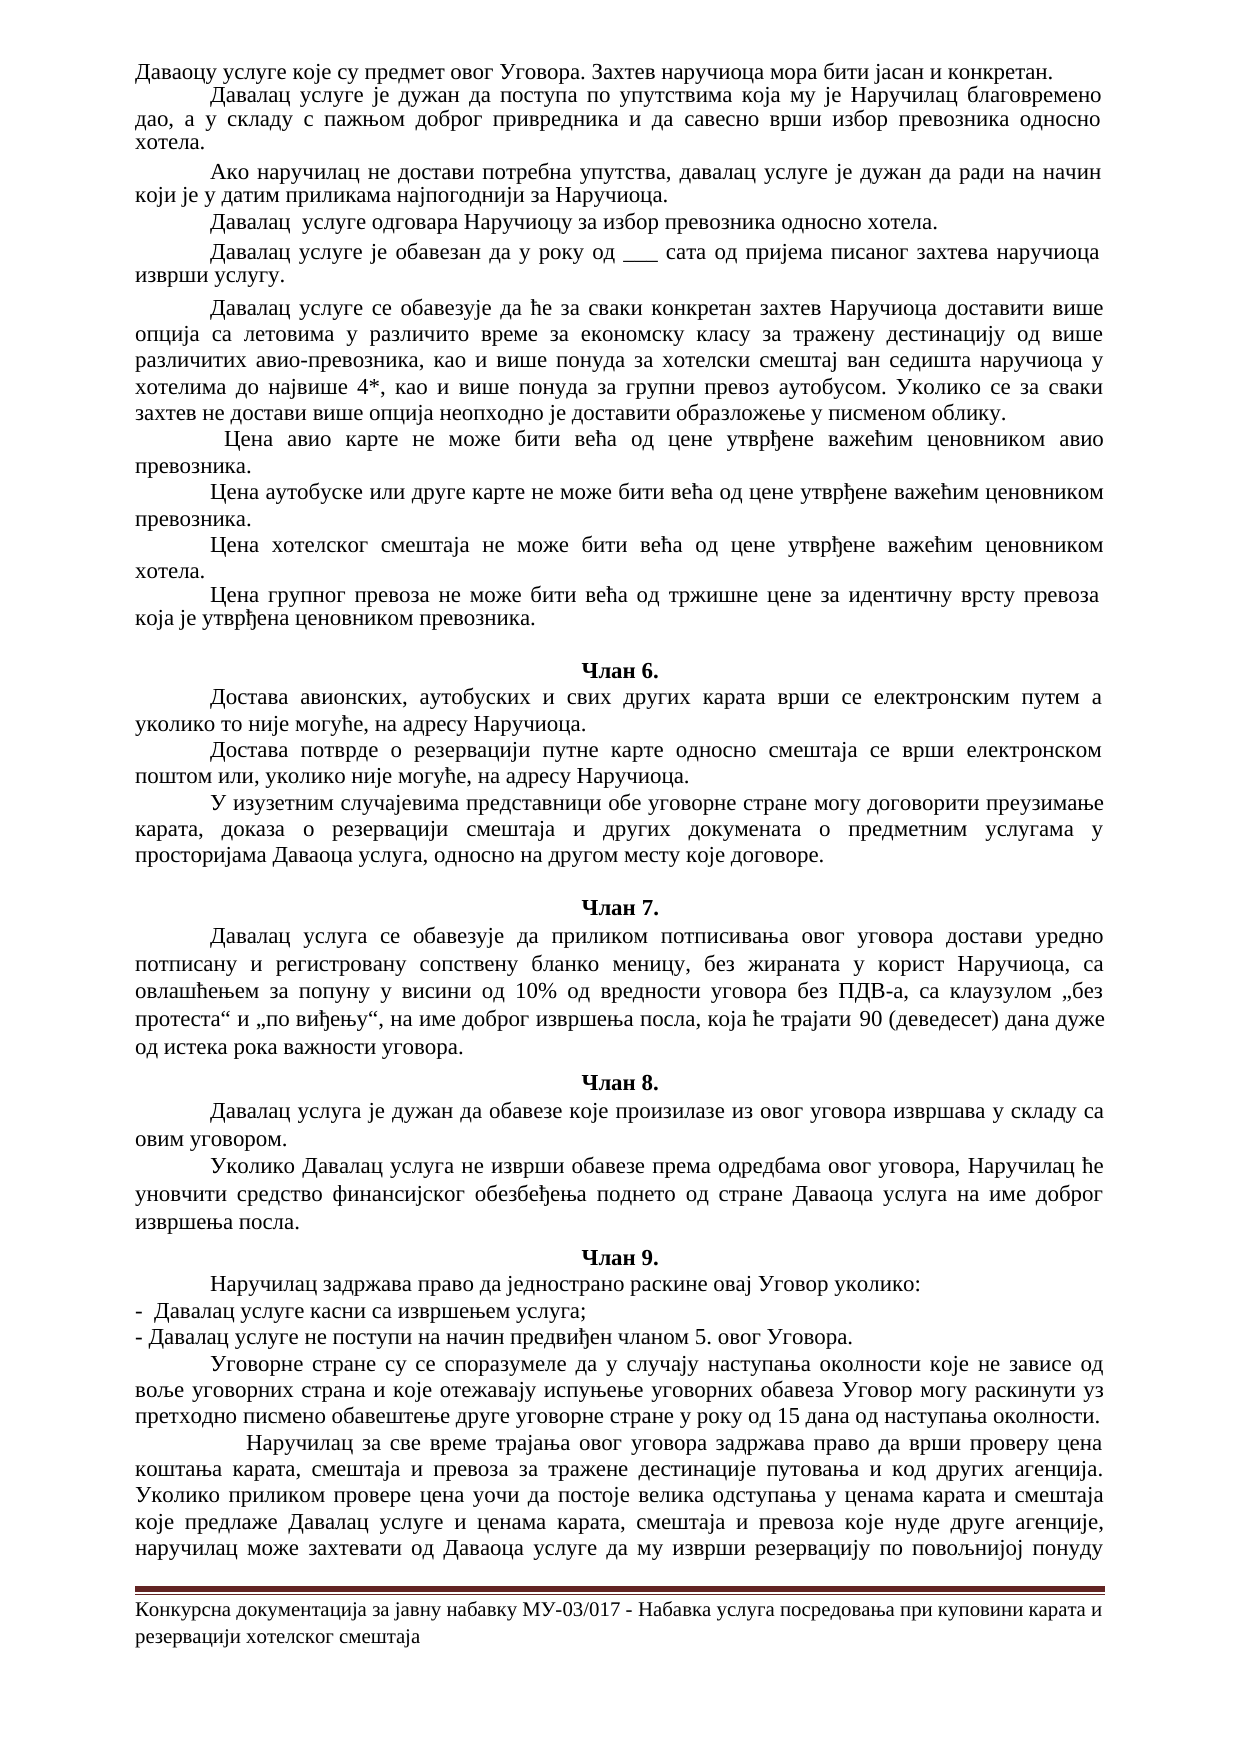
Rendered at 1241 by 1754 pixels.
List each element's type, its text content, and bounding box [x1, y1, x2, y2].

text Цена групног превоза не може бити већа од тржишне цене за идентичну врсту превоза која је утврђена ценовником превозника. [135, 584, 1101, 631]
text Давалац услуге је обавезан да у року од ___ сата од пријема писаног захтева наручиоца изврши услугу. [135, 241, 1101, 287]
text Уколико Давалац услуга не изврши обавезе према одредбама овог уговора, Наручилац ће уновчити средство финансијског обезбеђења поднето од стране Даваоца услуга на име доброг извршења посла. [135, 1151, 1105, 1234]
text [135, 60, 1103, 84]
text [135, 1429, 1105, 1560]
text Цена хотелског смештаја не може бити већа од цене утврђене важећим ценовником хотела. [135, 531, 1105, 584]
text Наручилац задржава право да једнострано раскине овај Уговор уколико: [135, 1271, 1105, 1297]
text - Давалац услуге не поступи на начин предвиђен чланом 5. овог Уговора. [135, 1323, 1105, 1349]
text Уговорне стране су се споразумеле да у случају наступања околности које не зависе од воље уговорних страна и које отежавају испуњење уговорних обавеза Уговор могу раскинути уз претходно писмено обавештење друге уговорне стране у року од 15 дана од наступања околности. [135, 1349, 1105, 1429]
text Члан 8. [135, 1069, 1105, 1096]
text Члан 6. [135, 657, 1105, 683]
text Давалац услуга се обавезује да приликом потписивања овог уговора достави уредно потписану и регистровану сопствену бланко меницу, без жираната у корист Наручиоца, са овлашћењем за попуну у висини од 10% од вредности уговора без ПДВ-а, са клаузулом „без протеста“ и „по виђењу“, на име доброг извршења посла, која ће трајати 90 (деведесет) дана дуже од истека рока важности уговора. [135, 921, 1105, 1059]
text Давалац услуге се обавезује да ће за сваки конкретан захтев Наручиоца доставити више опција са летовима у различито време за економску класу за тражену дестинацију од више различитих авио-превозника, као и више понуда за хотелски смештај ван седишта наручиоца у хотелима до највише 4*, као и више понуда за групни превоз аутобусом. Уколико се за сваки захтев не достави више опција неопходно је доставити образложење у писменом облику. [135, 294, 1105, 426]
text Достава авионских, аутобуских и свих других карата врши се електронским путем а уколико то није могуће, на адресу Наручиоца. [135, 683, 1103, 736]
text Цена аутобуске или друге карте не може бити већа од цене утврђене важећим ценовником превозника. [135, 478, 1105, 531]
text - Давалац услуге касни са извршењем услуга; [135, 1297, 1105, 1323]
text Давалац услуге је дужан да поступа по упутствима која му је Наручилац благовремено дао, а у складу с пажњом доброг привредника и да савесно врши избор превозника односно хотела. [135, 84, 1103, 155]
text Достава потврде о резервацији путне карте односно смештаја се врши електронском поштом или, уколико није могуће, на адресу Наручиоца. [135, 736, 1103, 789]
text Давалац услуга је дужан да обавезе које произилазе из овог уговора извршава у складу са овим уговором. [135, 1096, 1105, 1151]
text Цена авио карте не може бити већа од цене утврђене важећим ценовником авио превозника. [135, 426, 1105, 478]
text Члан 9. [135, 1244, 1105, 1271]
text Члан 7. [135, 894, 1105, 921]
text Ако наручилац не достави потребна упутства, давалац услуге је дужан да ради на начин који је у датим приликама најпогоднији за Наручиоца. [135, 161, 1103, 208]
text Давалац услуге одговара Наручиоцу за избор превозника односно хотела. [135, 208, 1105, 234]
text У изузетним случајевима представници обе уговорне стране могу договорити преузимање карата, доказа о резервацији смештаја и других докумената о предметним услугама у просторијама Даваоца услуга, односно на другом месту које договоре. [135, 789, 1105, 868]
